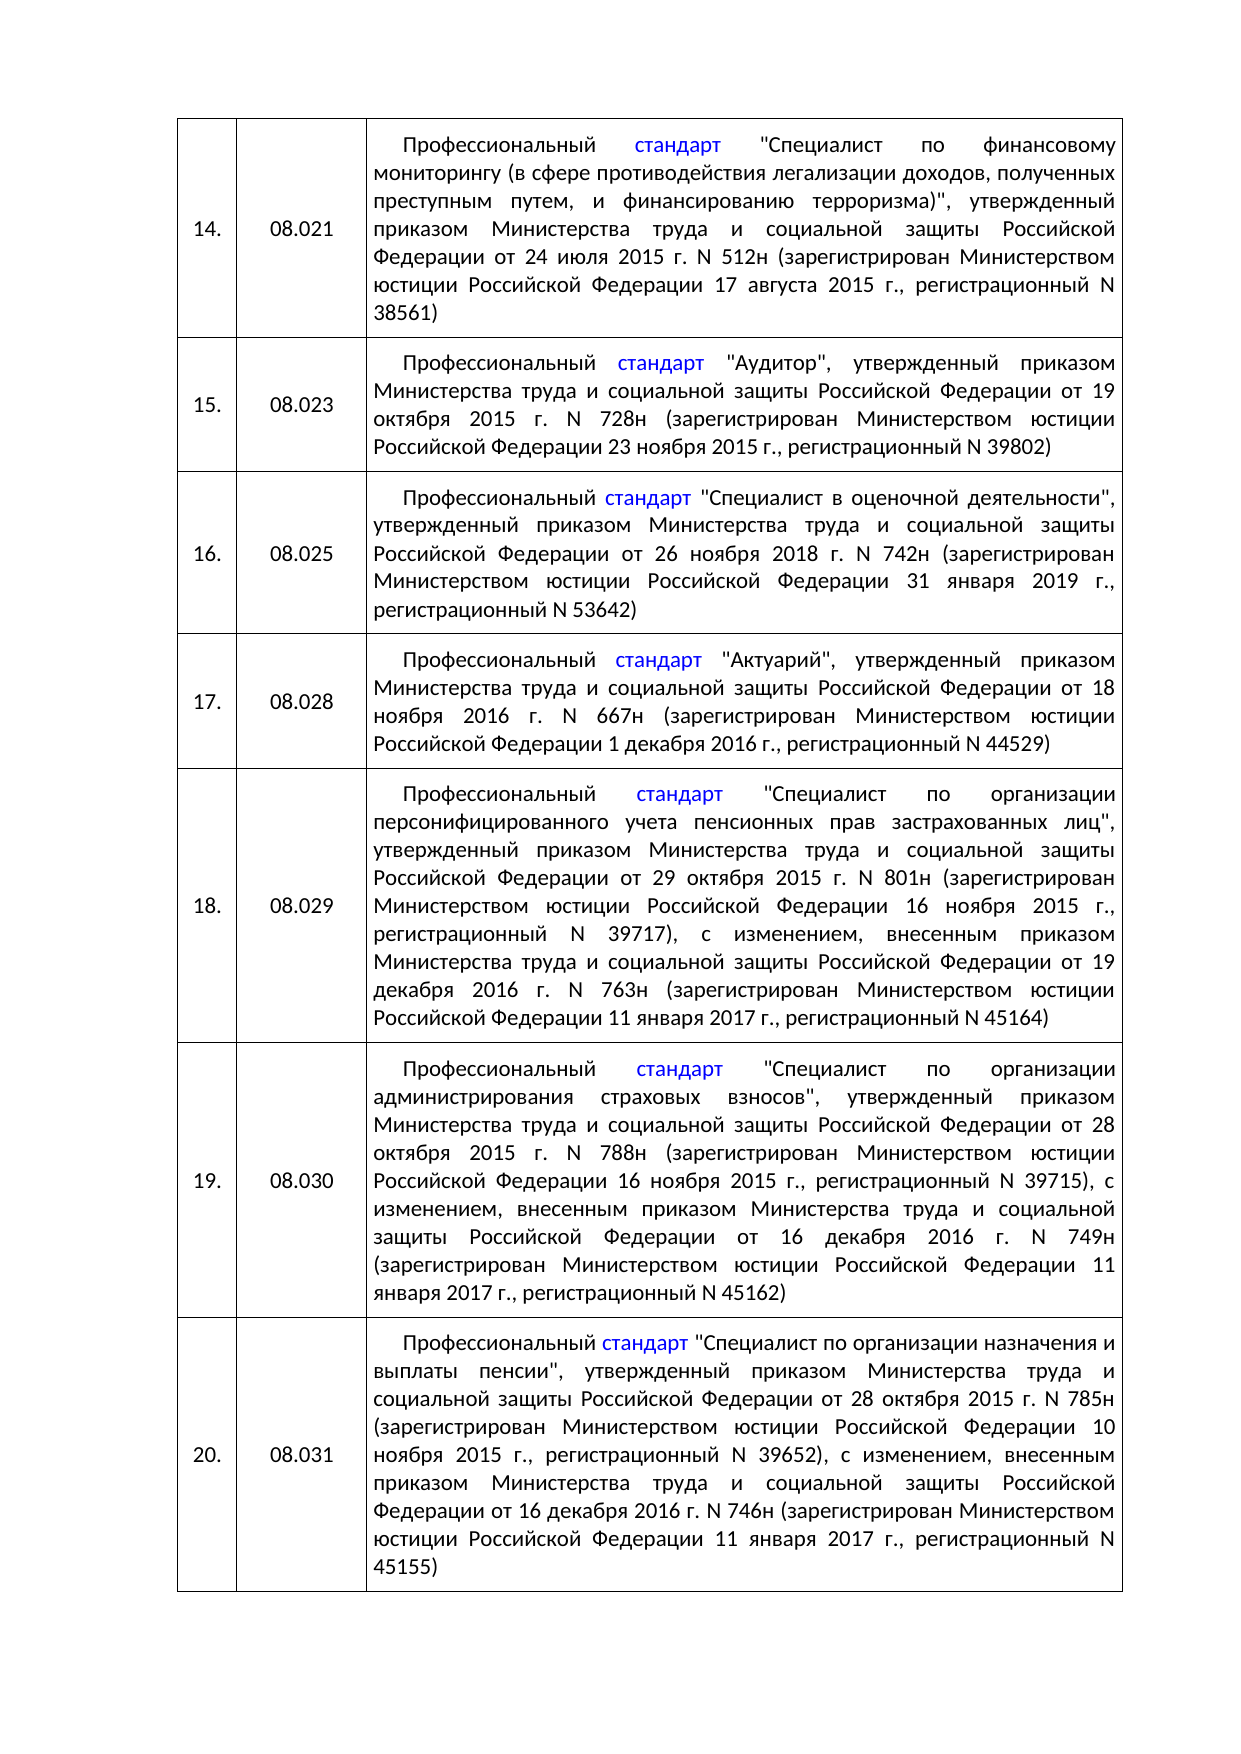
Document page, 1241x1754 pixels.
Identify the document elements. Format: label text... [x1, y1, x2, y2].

table_cell Профессиональный стандарт "Специалист по финансовому мониторингу (в сфере противодействия легализации доходов, полученных преступным путем, и финансированию терроризма)", утвержденный приказом Министерства труда и социальной защиты Российской Федерации от 24 июля 2015 г. N 512н (зарегистрирован Министерством юстиции Российской Федерации 17 августа 2015 г., регистрационный N 38561) [367, 119, 1122, 337]
table_cell 16. [178, 472, 236, 633]
table_cell 08.029 [237, 769, 366, 1042]
table_cell 19. [178, 1043, 236, 1317]
table_cell Профессиональный стандарт "Специалист в оценочной деятельности", утвержденный приказом Министерства труда и социальной защиты Российской Федерации от 26 ноября 2018 г. N 742н (зарегистрирован Министерством юстиции Российской Федерации 31 января 2019 г., регистрационный N 53642) [367, 472, 1122, 633]
table_cell 20. [178, 1318, 236, 1591]
table_cell 17. [178, 634, 236, 768]
table_cell 08.025 [237, 472, 366, 633]
table_cell 14. [178, 119, 236, 337]
table_cell 08.030 [237, 1043, 366, 1317]
table_cell 08.023 [237, 338, 366, 471]
table_cell 08.031 [237, 1318, 366, 1591]
table_cell Профессиональный стандарт "Аудитор", утвержденный приказом Министерства труда и социальной защиты Российской Федерации от 19 октября 2015 г. N 728н (зарегистрирован Министерством юстиции Российской Федерации 23 ноября 2015 г., регистрационный N 39802) [367, 338, 1122, 471]
table_cell Профессиональный стандарт "Специалист по организации администрирования страховых взносов", утвержденный приказом Министерства труда и социальной защиты Российской Федерации от 28 октября 2015 г. N 788н (зарегистрирован Министерством юстиции Российской Федерации 16 ноября 2015 г., регистрационный N 39715), с изменением, внесенным приказом Министерства труда и социальной защиты Российской Федерации от 16 декабря 2016 г. N 749н (зарегистрирован Министерством юстиции Российской Федерации 11 января 2017 г., регистрационный N 45162) [367, 1043, 1122, 1317]
table_cell 08.021 [237, 119, 366, 337]
table_cell 08.028 [237, 634, 366, 768]
table_cell 15. [178, 338, 236, 471]
table_cell Профессиональный стандарт "Специалист по организации персонифицированного учета пенсионных прав застрахованных лиц", утвержденный приказом Министерства труда и социальной защиты Российской Федерации от 29 октября 2015 г. N 801н (зарегистрирован Министерством юстиции Российской Федерации 16 ноября 2015 г., регистрационный N 39717), с изменением, внесенным приказом Министерства труда и социальной защиты Российской Федерации от 19 декабря 2016 г. N 763н (зарегистрирован Министерством юстиции Российской Федерации 11 января 2017 г., регистрационный N 45164) [367, 769, 1122, 1042]
table_cell Профессиональный стандарт "Актуарий", утвержденный приказом Министерства труда и социальной защиты Российской Федерации от 18 ноября 2016 г. N 667н (зарегистрирован Министерством юстиции Российской Федерации 1 декабря 2016 г., регистрационный N 44529) [367, 634, 1122, 768]
table_cell 18. [178, 769, 236, 1042]
table_cell Профессиональный стандарт "Специалист по организации назначения и выплаты пенсии", утвержденный приказом Министерства труда и социальной защиты Российской Федерации от 28 октября 2015 г. N 785н (зарегистрирован Министерством юстиции Российской Федерации 10 ноября 2015 г., регистрационный N 39652), с изменением, внесенным приказом Министерства труда и социальной защиты Российской Федерации от 16 декабря 2016 г. N 746н (зарегистрирован Министерством юстиции Российской Федерации 11 января 2017 г., регистрационный N 45155) [367, 1318, 1122, 1591]
